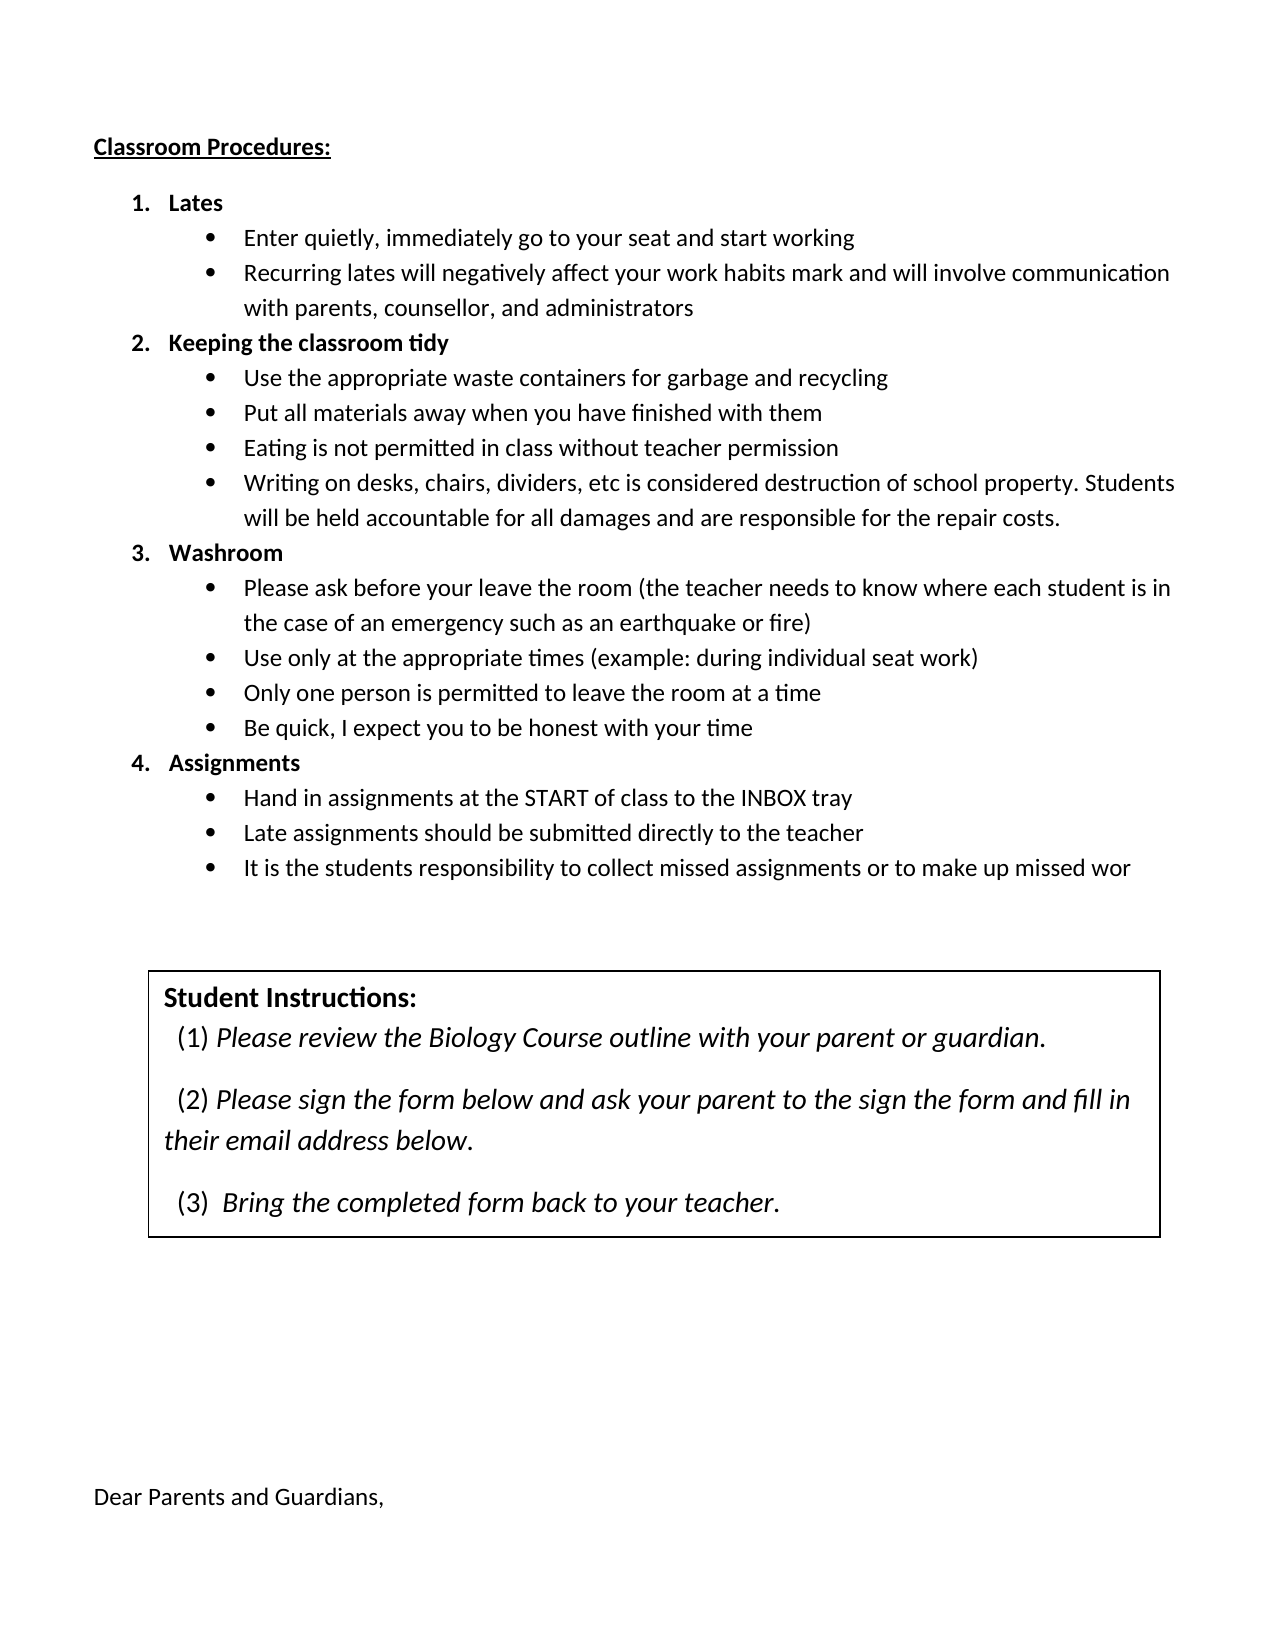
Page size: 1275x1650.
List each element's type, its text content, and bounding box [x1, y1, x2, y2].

list Writing on desks, chairs, dividers, etc is considered destruction of school property. Students will be held accountable for all damages and are responsible for the repair costs. [206, 467, 1200, 532]
list Late assignments should be submitted directly to the teacher [206, 817, 1200, 847]
list Be quick, I expect you to be honest with your time [206, 712, 1200, 742]
list Use only at the appropriate times (example: during individual seat work) [206, 642, 1200, 672]
list Keeping the classroom tidy [131, 327, 1200, 357]
list Lates [131, 187, 1200, 217]
list Enter quietly, immediately go to your seat and start working [206, 222, 1200, 252]
list It is the students responsibility to collect missed assignments or to make up missed wor [206, 852, 1200, 882]
list Use the appropriate waste containers for garbage and recycling [206, 362, 1200, 392]
text Classroom Procedures: [94, 131, 1200, 161]
list Please ask before your leave the room (the teacher needs to know where each student is in the case of an emergency such as an earthquake or fire) [206, 572, 1200, 637]
list Assignments [131, 747, 1200, 777]
list Put all materials away when you have finished with them [206, 397, 1200, 427]
text Dear Parents and Guardians, [94, 1481, 1200, 1512]
list Only one person is permitted to leave the room at a time [206, 677, 1200, 707]
list Eating is not permitted in class without teacher permission [206, 432, 1200, 462]
list Hand in assignments at the START of class to the INBOX tray [206, 782, 1200, 812]
list Washroom [131, 537, 1200, 567]
list Recurring lates will negatively affect your work habits mark and will involve communication with parents, counsellor, and administrators [206, 257, 1200, 322]
